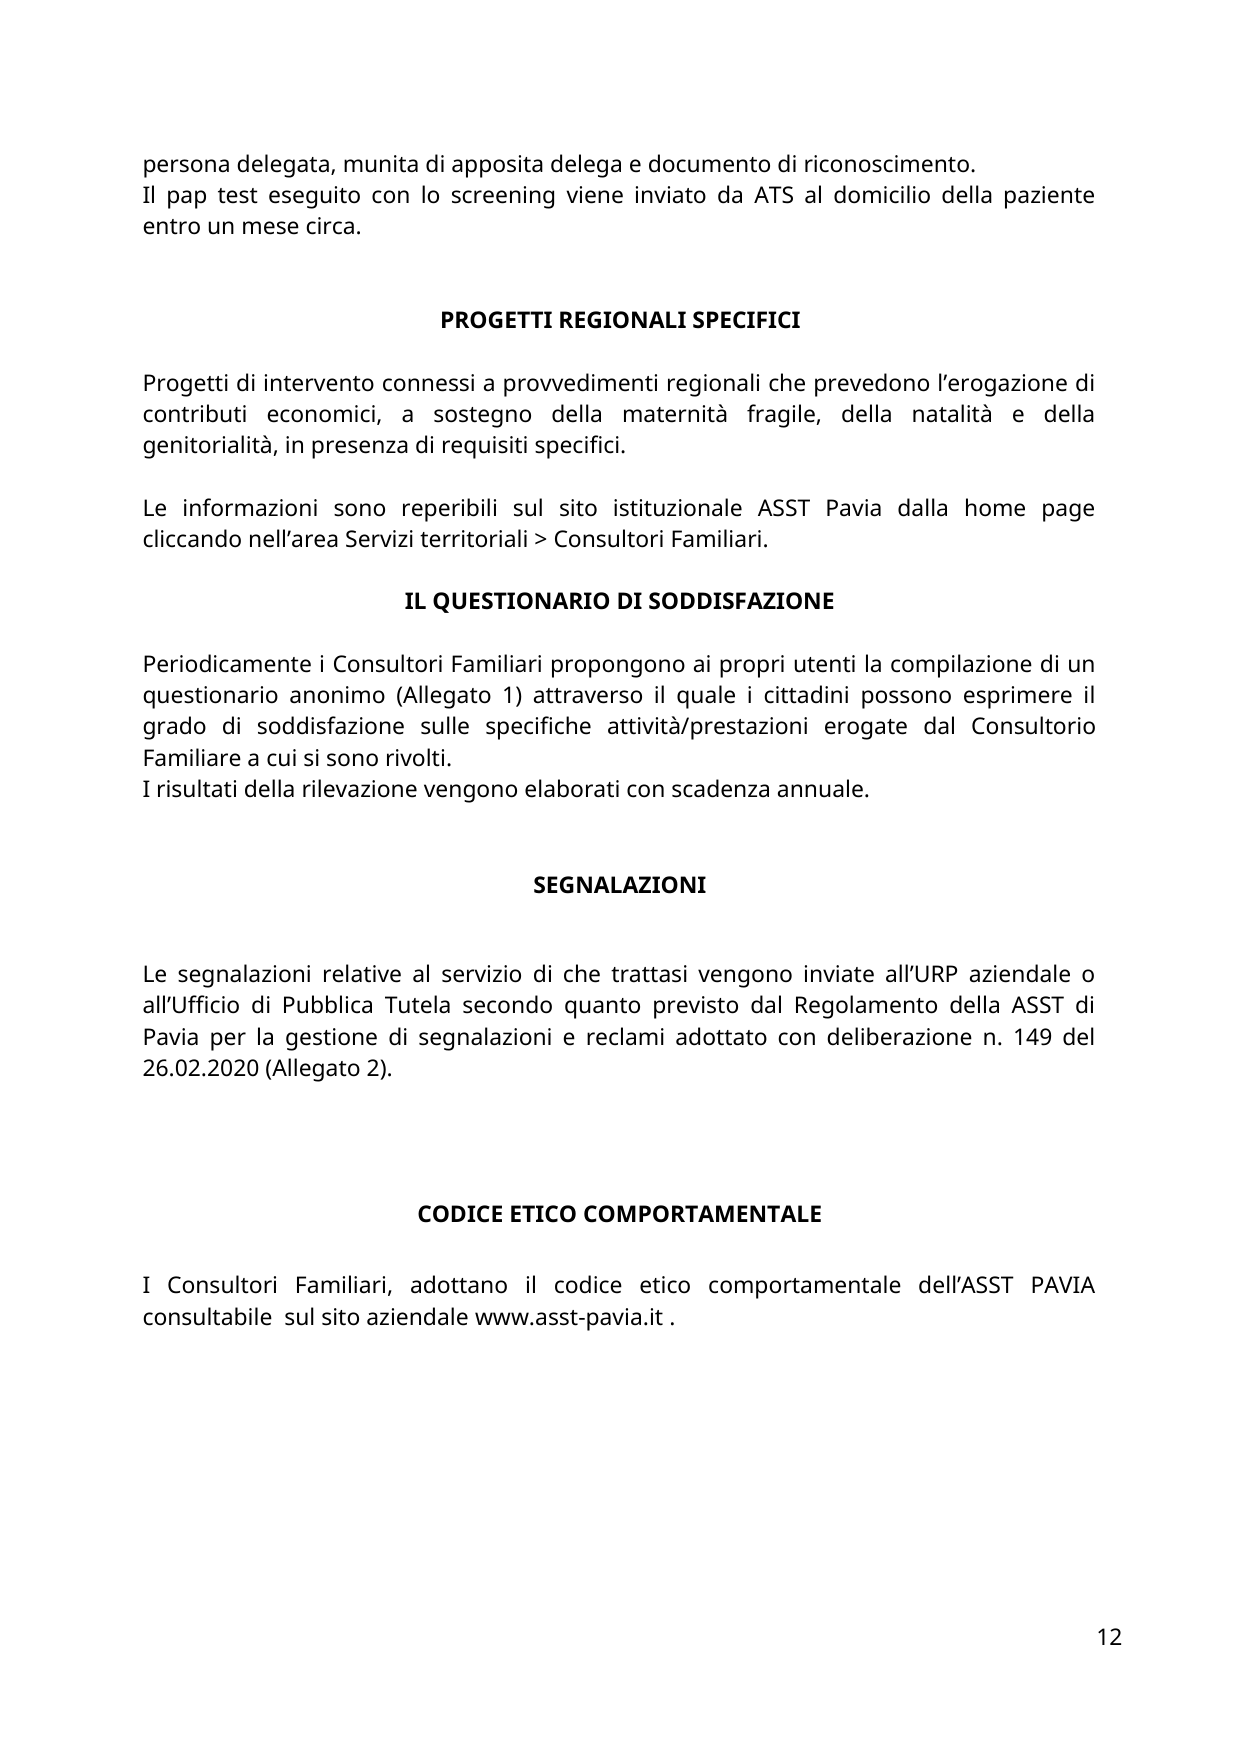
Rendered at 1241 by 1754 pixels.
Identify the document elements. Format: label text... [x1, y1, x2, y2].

text Periodicamente i Consultori Familiari propongono ai propri utenti la compilazione di un questionario anonimo (Allegato 1) attraverso il quale i cittadini possono esprimere il grado di soddisfazione sulle specifiche attività/prestazioni erogate dal Consultorio Familiare a cui si sono rivolti. [142, 648, 1097, 773]
text Le segnalazioni relative al servizio di che trattasi vengono inviate all’URP aziendale o all’Ufficio di Pubblica Tutela secondo quanto previsto dal Regolamento della ASST di Pavia per la gestione di segnalazioni e reclami adottato con deliberazione n. 149 del 26.02.2020 (Allegato 2). [142, 958, 1097, 1083]
text CODICE ETICO COMPORTAMENTALE [142, 1198, 1097, 1229]
text I Consultori Familiari, adottano il codice etico comportamentale dell’ASST PAVIA consultabile sul sito aziendale www.asst-pavia.it . [142, 1269, 1097, 1332]
text Le informazioni sono reperibili sul sito istituzionale ASST Pavia dalla home page cliccando nell’area Servizi territoriali > Consultori Familiari. [142, 491, 1097, 554]
text Il pap test eseguito con lo screening viene inviato da ATS al domicilio della paziente entro un mese circa. [142, 179, 1097, 241]
text IL QUESTIONARIO DI SODDISFAZIONE [142, 585, 1097, 617]
text I risultati della rilevazione vengono elaborati con scadenza annuale. [142, 773, 1097, 804]
text SEGNALAZIONI [142, 869, 1097, 901]
text PROGETTI REGIONALI SPECIFICI [118, 304, 1122, 335]
text Progetti di intervento connessi a provvedimenti regionali che prevedono l’erogazione di contributi economici, a sostegno della maternità fragile, della natalità e della genitorialità, in presenza di requisiti specifici. [142, 366, 1097, 460]
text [142, 148, 1097, 179]
